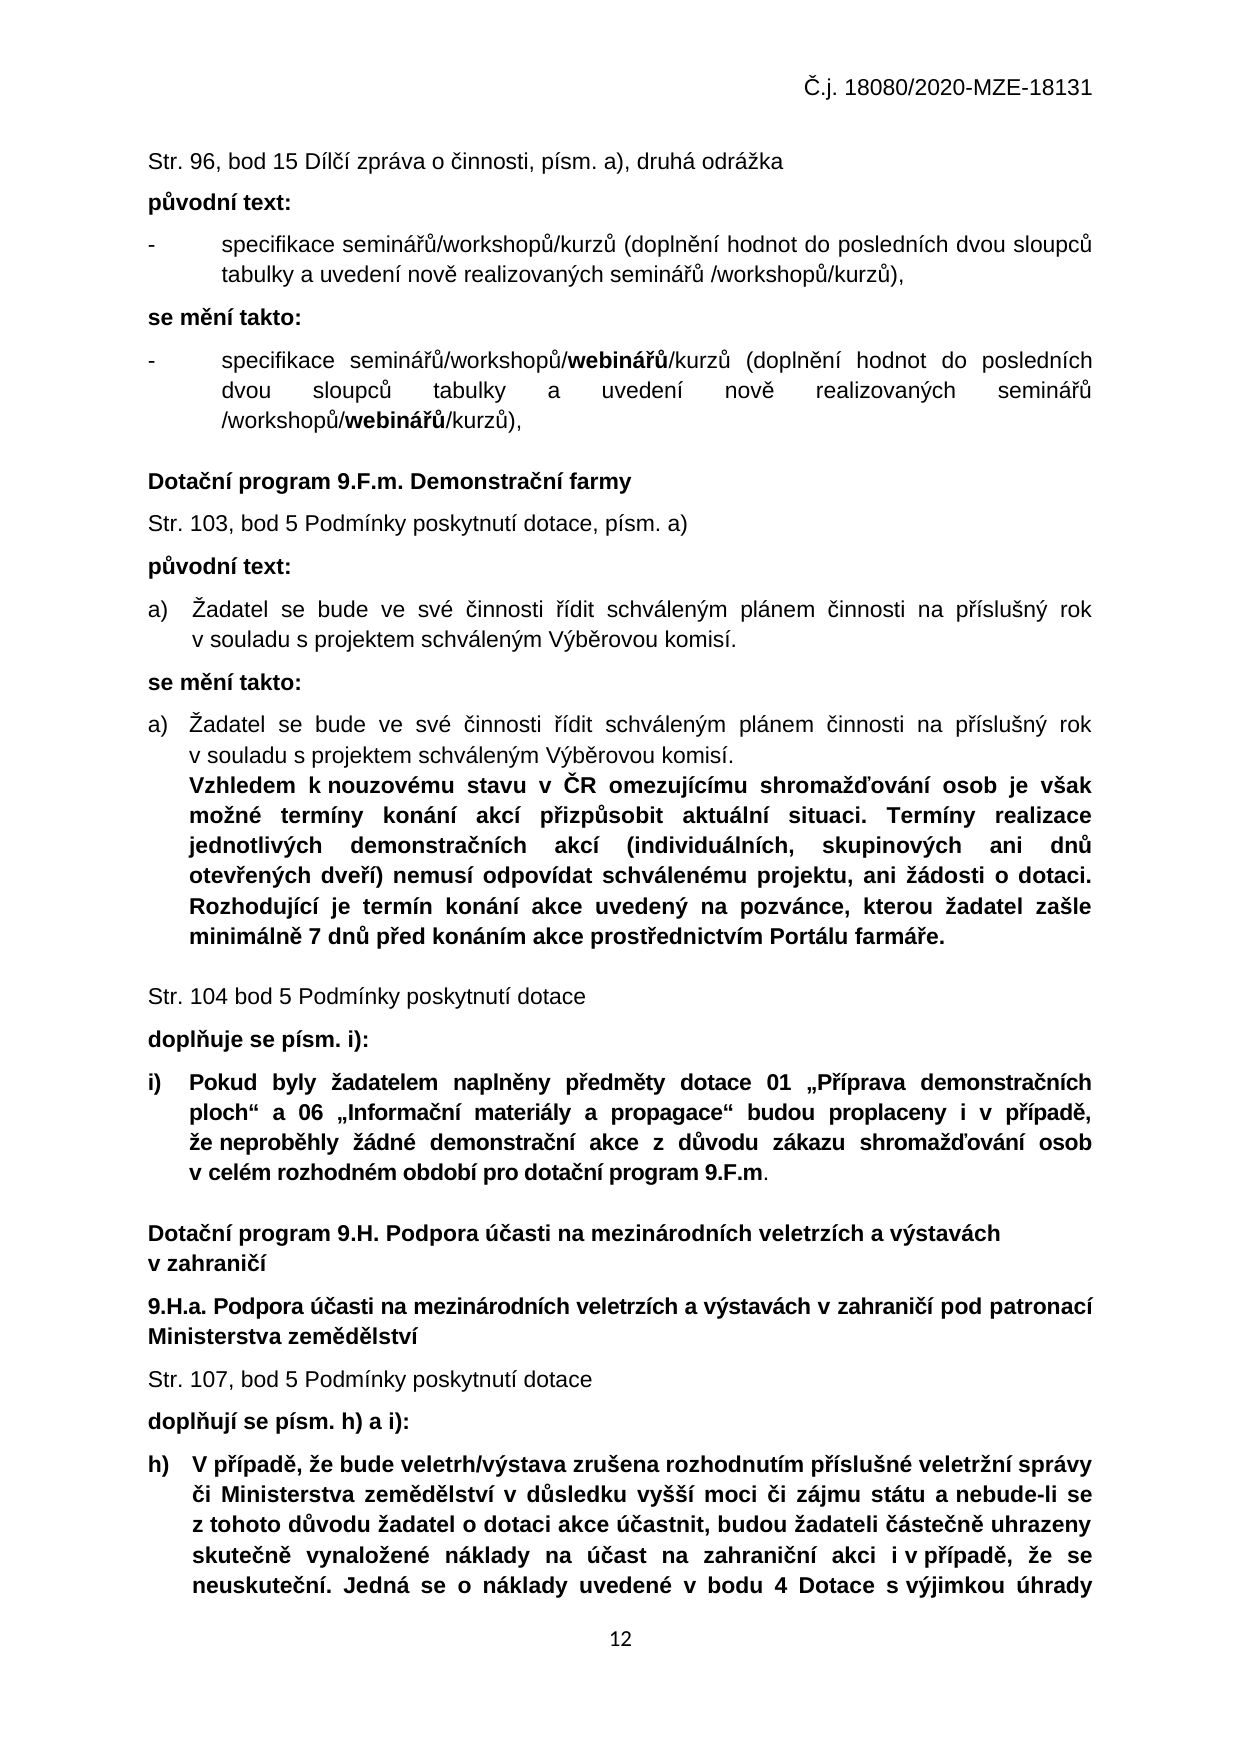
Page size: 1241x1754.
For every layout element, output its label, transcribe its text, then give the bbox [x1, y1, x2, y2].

text - specifikace seminářů/workshopů/webinářů/kurzů (doplnění hodnot do posledních dvou sloupců tabulky a uvedení nově realizovaných seminářů /workshopů/webinářů/kurzů), [148, 347, 1093, 434]
list Vzhledem k nouzovému stavu v ČR omezujícímu shromažďování osob je však možné termíny konání akcí přizpůsobit aktuální situaci. Termíny realizace jednotlivých demonstračních akcí (individuálních, skupinových ani dnů otevřených dveří) nemusí odpovídat schválenému projektu, ani žádosti o dotaci. Rozhodující je termín konání akce uvedený na pozvánce, kterou žadatel zašle minimálně 7 dnů před konáním akce prostřednictvím Portálu farmáře. [189, 772, 1093, 949]
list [148, 1451, 1093, 1598]
text - specifikace seminářů/workshopů/kurzů (doplnění hodnot do posledních dvou sloupců tabulky a uvedení nově realizovaných seminářů /workshopů/kurzů), [148, 231, 1093, 288]
list Pokud byly žadatelem naplněny předměty dotace 01 „Příprava demonstračních ploch“ a 06 „Informační materiály a propagace“ budou proplaceny i v případě, že neproběhly žádné demonstrační akce z důvodu zákazu shromažďování osob v celém rozhodném období pro dotační program 9.F.m. [148, 1069, 1093, 1186]
text se mění takto: [148, 304, 1093, 331]
text 9.H.a. Podpora účasti na mezinárodních veletrzích a výstavách v zahraničí pod patronací Ministerstva zemědělství [148, 1293, 1093, 1349]
list Žadatel se bude ve své činnosti řídit schváleným plánem činnosti na příslušný rok v souladu s projektem schváleným Výběrovou komisí. [148, 596, 1093, 652]
text doplňují se písm. h) a i): [148, 1408, 1093, 1435]
text se mění takto: [148, 669, 1093, 695]
text původní text: [148, 188, 1093, 215]
list Žadatel se bude ve své činnosti řídit schváleným plánem činnosti na příslušný rok v souladu s projektem schváleným Výběrovou komisí. [148, 711, 1093, 768]
text původní text: [148, 553, 1093, 579]
text Str. 96, bod 15 Dílčí zpráva o činnosti, písm. a), druhá odrážka [148, 148, 1093, 174]
text doplňuje se písm. i): [148, 1026, 1093, 1052]
text Str. 107, bod 5 Podmínky poskytnutí dotace [148, 1366, 1093, 1392]
text Str. 104 bod 5 Podmínky poskytnutí dotace [148, 983, 1093, 1010]
text Str. 103, bod 5 Podmínky poskytnutí dotace, písm. a) [148, 510, 1093, 537]
text Dotační program 9.H. Podpora účasti na mezinárodních veletrzích a výstavách v zahraničí [148, 1220, 1093, 1276]
text Dotační program 9.F.m. Demonstrační farmy [148, 468, 1093, 494]
